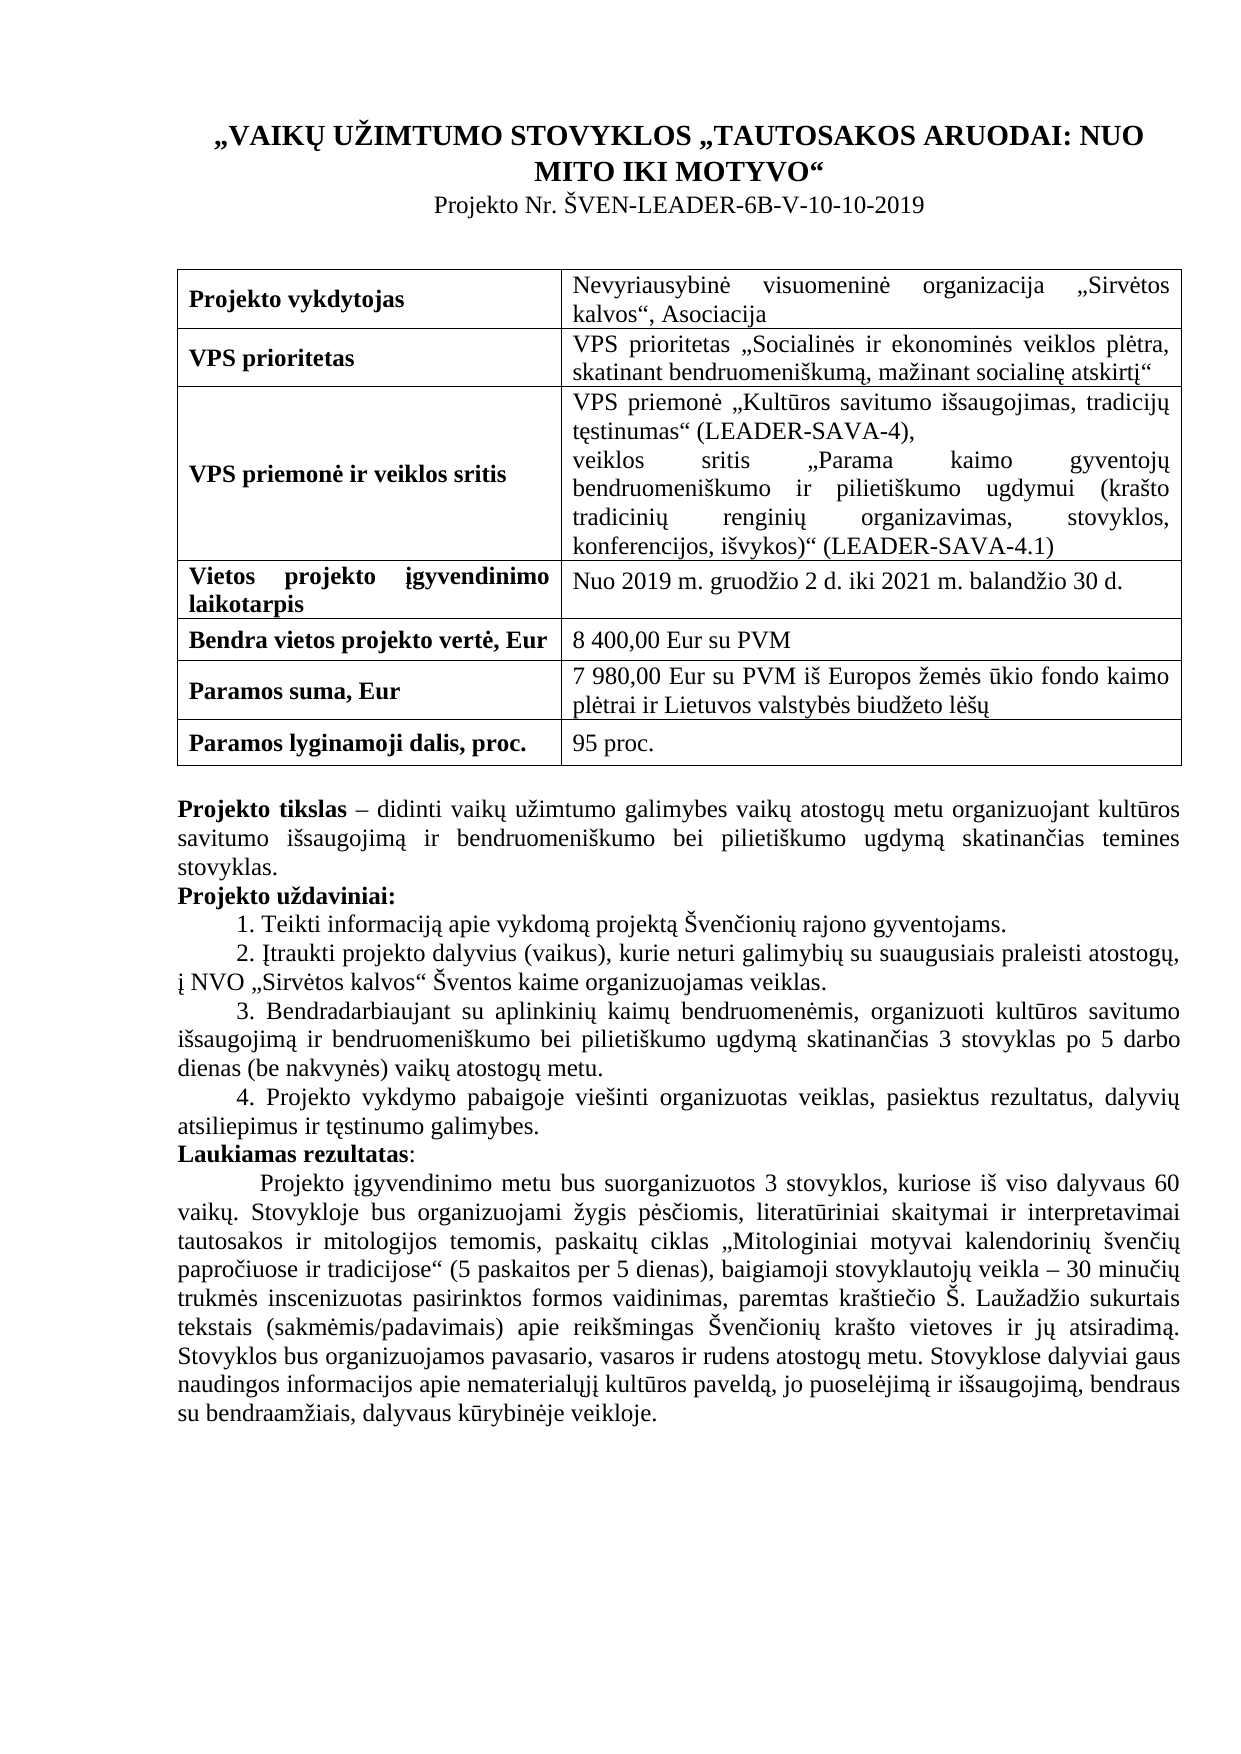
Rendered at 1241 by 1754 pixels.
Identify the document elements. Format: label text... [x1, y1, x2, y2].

table_cell VPS priemonė ir veiklos sritis [178, 387, 561, 560]
text 2. Įtraukti projekto dalyvius (vaikus), kurie neturi galimybių su suaugusiais praleisti atostogų, į NVO „Sirvėtos kalvos“ Šventos kaime organizuojamas veiklas. [177, 938, 1181, 996]
text „VAIKŲ UŽIMTUMO STOVYKLOS „TAUTOSAKOS ARUODAI: NUO MITO IKI MOTYVO“ [177, 118, 1181, 188]
text Projekto Nr. ŠVEN-LEADER-6B-V-10-10-2019 [177, 190, 1181, 219]
table_cell 8 400,00 Eur su PVM [562, 619, 1181, 660]
table_cell 7 980,00 Eur su PVM iš Europos žemės ūkio fondo kaimo plėtrai ir Lietuvos valstybės biudžeto lėšų [562, 661, 1181, 719]
table_cell VPS prioritetas [178, 329, 561, 386]
table_cell VPS priemonė „Kultūros savitumo išsaugojimas, tradicijų tęstinumas“ (LEADER-SAVA-4), veiklos sritis „Parama kaimo gyventojų bendruomeniškumo ir pilietiškumo ugdymui (krašto tradicinių renginių organizavimas, stovyklos, konferencijos, išvykos)“ (LEADER-SAVA-4.1) [562, 387, 1181, 560]
table_cell Paramos lyginamoji dalis, proc. [178, 720, 561, 765]
table_cell VPS prioritetas „Socialinės ir ekonominės veiklos plėtra, skatinant bendruomeniškumą, mažinant socialinę atskirtį“ [562, 329, 1181, 386]
table_cell Bendra vietos projekto vertė, Eur [178, 619, 561, 660]
text Projekto įgyvendinimo metu bus suorganizuotos 3 stovyklos, kuriose iš viso dalyvaus 60 vaikų. Stovykloje bus organizuojami žygis pėsčiomis, literatūriniai skaitymai ir interpretavimai tautosakos ir mitologijos temomis, paskaitų ciklas „Mitologiniai motyvai kalendorinių švenčių papročiuose ir tradicijose“ (5 paskaitos per 5 dienas), baigiamoji stovyklautojų veikla – 30 minučių trukmės inscenizuotas pasirinktos formos vaidinimas, paremtas kraštiečio Š. Laužadžio sukurtais tekstais (sakmėmis/padavimais) apie reikšmingas Švenčionių krašto vietoves ir jų atsiradimą. Stovyklos bus organizuojamos pavasario, vasaros ir rudens atostogų metu. Stovyklose dalyviai gaus naudingos informacijos apie nematerialųjį kultūros paveldą, jo puoselėjimą ir išsaugojimą, bendraus su bendraamžiais, dalyvaus kūrybinėje veikloje. [177, 1168, 1181, 1427]
text 3. Bendradarbiaujant su aplinkinių kaimų bendruomenėmis, organizuoti kultūros savitumo išsaugojimą ir bendruomeniškumo bei pilietiškumo ugdymą skatinančias 3 stovyklas po 5 darbo dienas (be nakvynės) vaikų atostogų metu. [177, 996, 1181, 1082]
table_cell 95 proc. [562, 720, 1181, 765]
table_cell Vietos projekto įgyvendinimo laikotarpis [178, 561, 561, 618]
text 4. Projekto vykdymo pabaigoje viešinti organizuotas veiklas, pasiektus rezultatus, dalyvių atsiliepimus ir tęstinumo galimybes. [177, 1082, 1181, 1139]
text Laukiamas rezultatas: [177, 1139, 1181, 1168]
text Projekto tikslas – didinti vaikų užimtumo galimybes vaikų atostogų metu organizuojant kultūros savitumo išsaugojimą ir bendruomeniškumo bei pilietiškumo ugdymą skatinančias temines stovyklas. [177, 794, 1181, 881]
table_header Projekto vykdytojas [178, 270, 561, 328]
table_header Nevyriausybinė visuomeninė organizacija „Sirvėtos kalvos“, Asociacija [562, 270, 1181, 328]
text 1. Teikti informaciją apie vykdomą projektą Švenčionių rajono gyventojams. [177, 909, 1181, 938]
table_cell Paramos suma, Eur [178, 661, 561, 719]
table_cell Nuo 2019 m. gruodžio 2 d. iki 2021 m. balandžio 30 d. [562, 561, 1181, 618]
text Projekto uždaviniai: [177, 881, 1181, 909]
